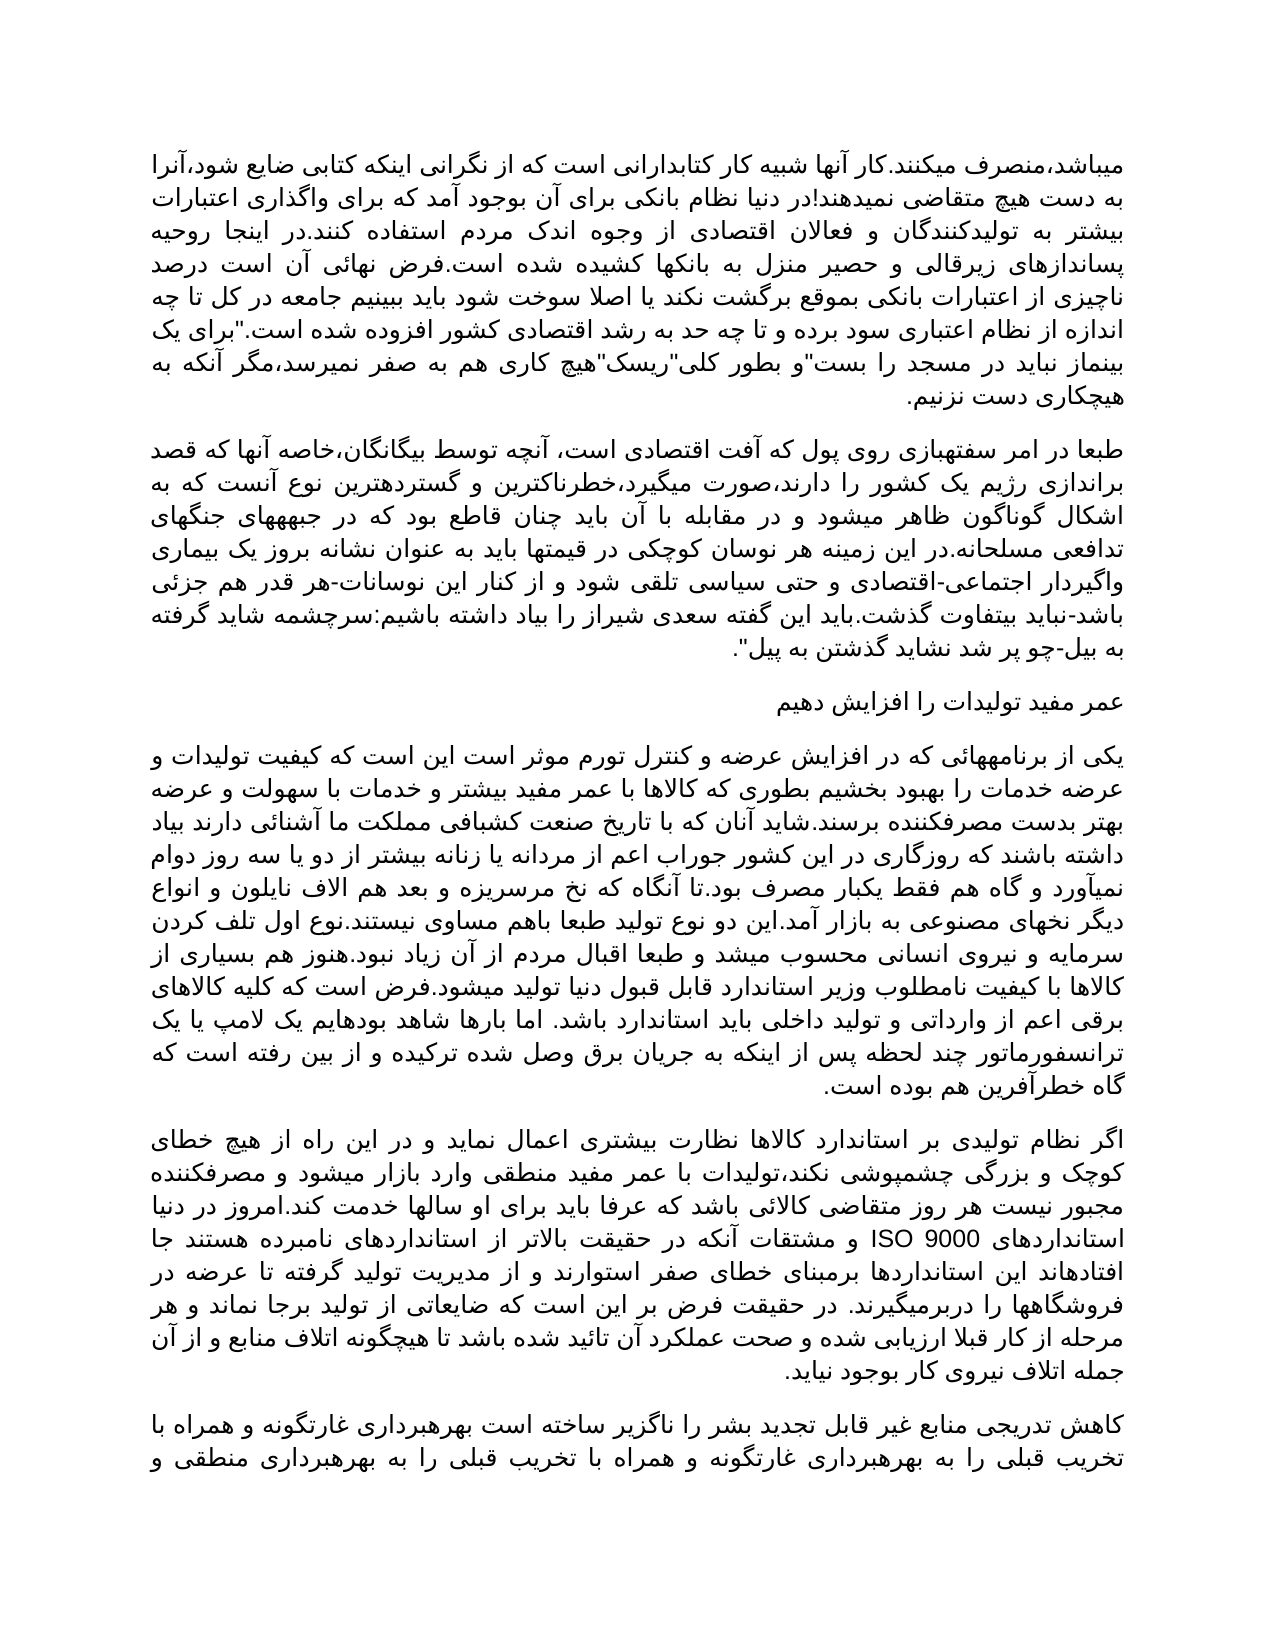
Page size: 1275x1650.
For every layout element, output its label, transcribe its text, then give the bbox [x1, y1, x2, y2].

text اگر نظام تولیدی بر استاندارد کالاها نظارت بیشتری اعمال‏ نماید و در این راه از هیچ خطای کوچک و بزرگی چشم‏پوشی‏ نکند،تولیدات با عمر مفید منطقی وارد بازار می‏شود و مصرف‏کننده مجبور نیست هر روز متقاضی کالائی باشد که عرفا باید برای او سالها خدمت کند.امروز در دنیا استانداردهای ISO 9000 و مشتقات آن‏که در حقیقت‏ بالاتر از استانداردهای نامبرده هستند جا افتاده‏اند این‏ استانداردها برمبنای خطای صفر استوارند و از مدیریت‏ تولید گرفته تا عرضه در فروشگاهها را دربرمی‏گیرند. در حقیقت فرض بر این است که ضایعاتی از تولید برجا نماند و هر مرحله از کار قبلا ارزیابی شده و صحت عملکرد آن تائید شده باشد تا هیچگونه اتلاف منابع و از آن جمله‏ اتلاف نیروی کار بوجود نیاید. [150, 1125, 1125, 1385]
text عمر مفید تولیدات را افزایش دهیم [150, 687, 1125, 716]
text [150, 1410, 1125, 1472]
text یکی از برنامه‏هائی که در افزایش عرضه و کنترل تورم‏ موثر است این است که کیفیت تولیدات و عرضه خدمات‏ را بهبود بخشیم بطوری که کالاها با عمر مفید بیشتر و خدمات با سهولت و عرضه بهتر بدست مصرف‏کننده‏ برسند.شاید آنان که با تاریخ صنعت کشبافی مملکت‏ ما آشنائی دارند بیاد داشته باشند که روزگاری در این‏ کشور جوراب اعم از مردانه یا زنانه بیشتر از دو یا سه روز دوام‏ نمی‏آورد و گاه هم فقط یکبار مصرف بود.تا آنگاه که نخ‏ مرسریزه و بعد هم الاف نایلون و انواع دیگر نخهای‏ مصنوعی به بازار آمد.این دو نوع تولید طبعا باهم مساوی‏ نیستند.نوع اول تلف کردن سرمایه و نیروی انسانی‏ محسوب می‏شد و طبعا اقبال مردم از آن زیاد نبود.هنوز هم بسیاری از کالاها با کیفیت نامطلوب وزیر استاندارد قابل‏ قبول دنیا تولید می‏شود.فرض است که کلیه کالاهای برقی‏ اعم از وارداتی و تولید داخلی باید استاندارد باشد. اما بارها شاهد بوده‏ایم یک لامپ یا یک ترانسفورماتور چند لحظه پس از اینکه به جریان برق وصل شده ترکیده‏ و از بین رفته است که گاه خطرآفرین هم بوده است. [150, 741, 1125, 1100]
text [150, 150, 1125, 410]
text طبعا در امر سفته‏بازی روی پول که آفت اقتصادی است، آنچه توسط بیگانگان،خاصه آنها که قصد براندازی رژیم‏ یک کشور را دارند،صورت می‏گیرد،خطرناکترین‏ و گسترده‏ترین نوع آنست که به اشکال گوناگون ظاهر میشود و در مقابله با آن باید چنان قاطع بود که در جبهه‏های‏ جنگهای تدافعی مسلحانه.در این زمینه هر نوسان کوچکی‏ در قیمتها باید به عنوان نشانه بروز یک بیماری‏ واگیردار اجتماعی-اقتصادی و حتی سیاسی تلقی شود و از کنار این نوسانات-هر قدر هم جزئی باشد-نباید بی‏تفاوت گذشت.باید این گفته سعدی شیراز را بیاد داشته‏ باشیم:سرچشمه شاید گرفته به بیل-چو پر شد نشاید گذشتن به پیل‏". [150, 435, 1125, 662]
